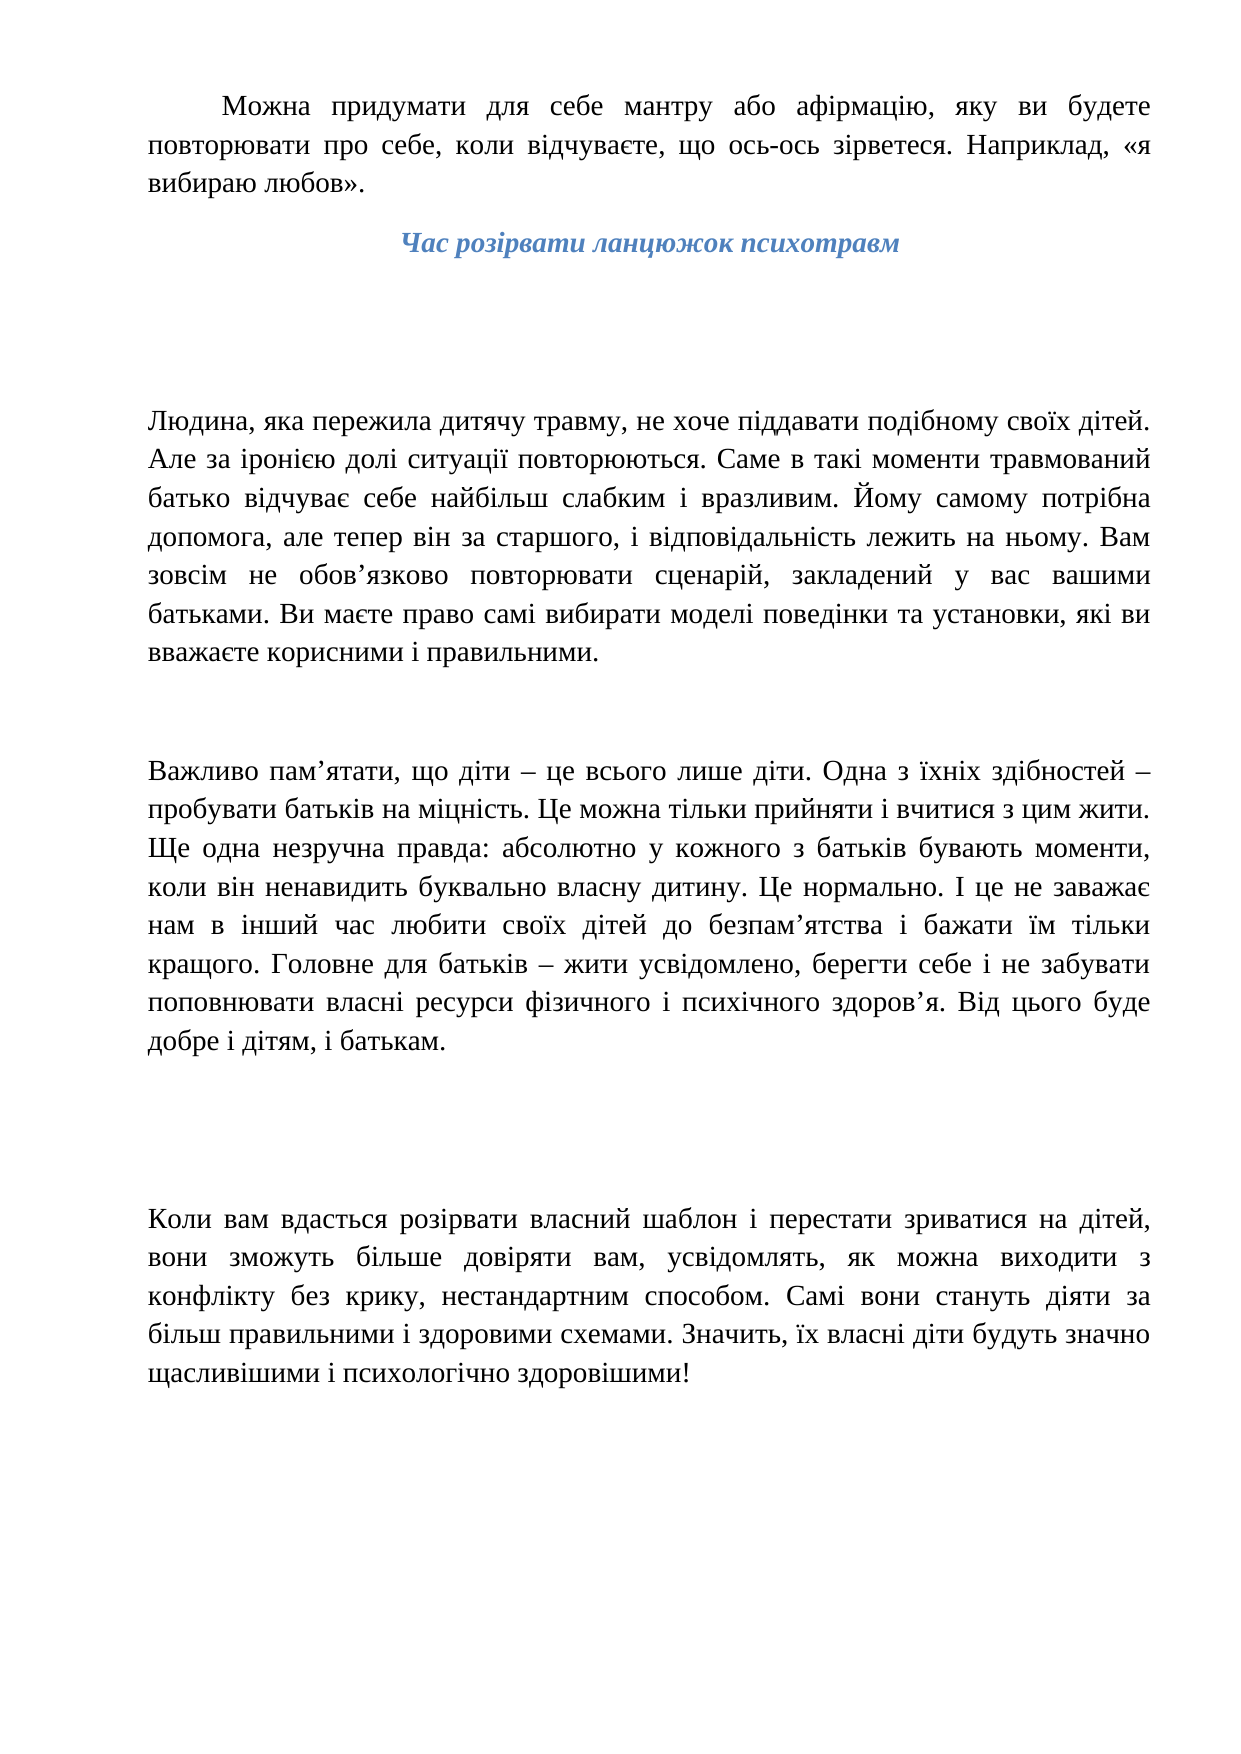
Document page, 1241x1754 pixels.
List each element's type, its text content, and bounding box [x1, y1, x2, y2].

text Коли вам вдасться розірвати власний шаблон і перестати зриватися на дітей, вони зможуть більше довіряти вам, усвідомлять, як можна виходити з конфлікту без крику, нестандартним способом. Самі вони стануть діяти за більш правильними і здоровими схемами. Значить, їх власні діти будуть значно щасливішими і психологічно здоровішими! [148, 1201, 1152, 1389]
text Можна придумати для себе мантру або афірмацію, яку ви будете повторювати про себе, коли відчуваєте, що ось-ось зірветеся. Наприклад, «я вибираю любов». [148, 88, 1152, 199]
text Час розірвати ланцюжок психотравм [148, 225, 1152, 258]
text Людина, яка пережила дитячу травму, не хоче піддавати подібному своїх дітей. Але за іронією долі ситуації повторюються. Саме в такі моменти травмований батько відчуває себе найбільш слабким і вразливим. Йому самому потрібна допомога, але тепер він за старшого, і відповідальність лежить на ньому. Вам зовсім не обов’язково повторювати сценарій, закладений у вас вашими батьками. Ви маєте право самі вибирати моделі поведінки та установки, які ви вважаєте корисними і правильними. [148, 403, 1152, 668]
text Важливо пам’ятати, що діти – це всього лише діти. Одна з їхніх здібностей – пробувати батьків на міцність. Це можна тільки прийняти і вчитися з цим жити. Ще одна незручна правда: абсолютно у кожного з батьків бувають моменти, коли він ненавидить буквально власну дитину. Це нормально. І це не заважає нам в інший час любити своїх дітей до безпам’ятства і бажати їм тільки кращого. Головне для батьків – жити усвідомлено, берегти себе і не забувати поповнювати власні ресурси фізичного і психічного здоров’я. Від цього буде добре і дітям, і батькам. [148, 753, 1152, 1056]
